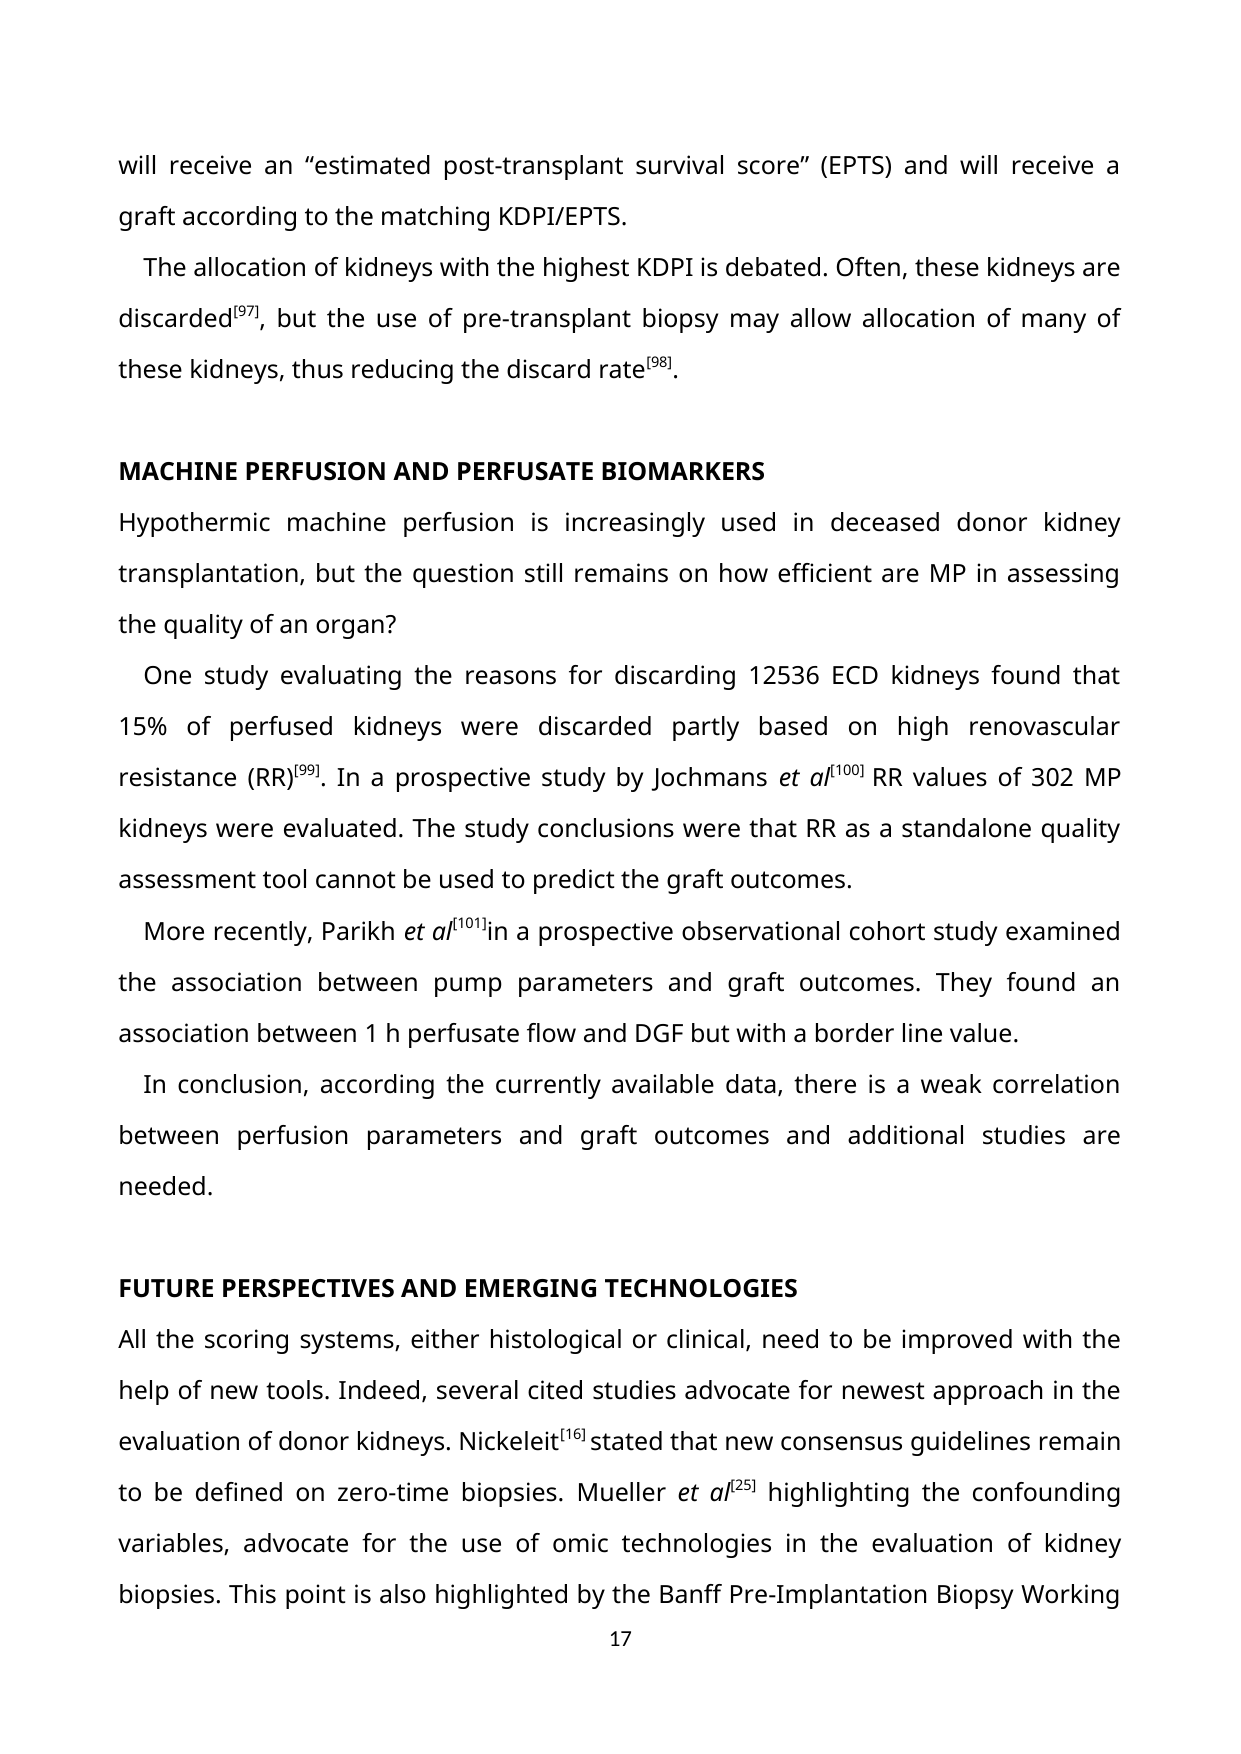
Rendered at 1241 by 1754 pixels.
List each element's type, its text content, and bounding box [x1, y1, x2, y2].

text FUTURE PERSPECTIVES AND EMERGING TECHNOLOGIES [118, 1271, 1122, 1304]
text In conclusion, according the currently available data, there is a weak correlation between perfusion parameters and graft outcomes and additional studies are needed. [118, 1066, 1122, 1202]
text The allocation of kidneys with the highest KDPI is debated. Often, these kidneys are discarded[97], but the use of pre-transplant biopsy may allow allocation of many of these kidneys, thus reducing the discard rate[98]. [118, 250, 1122, 386]
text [118, 148, 1122, 233]
text Hypothermic machine perfusion is increasingly used in deceased donor kidney transplantation, but the question still remains on how efficient are MP in assessing the quality of an organ? [118, 505, 1122, 641]
text MACHINE PERFUSION AND PERFUSATE BIOMARKERS [118, 454, 1122, 488]
text One study evaluating the reasons for discarding 12536 ECD kidneys found that 15% of perfused kidneys were discarded partly based on high renovascular resistance (RR)[99]. In a prospective study by Jochmans et al[100] RR values of 302 MP kidneys were evaluated. The study conclusions were that RR as a standalone quality assessment tool cannot be used to predict the graft outcomes. [118, 658, 1122, 896]
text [118, 1322, 1122, 1611]
text More recently, Parikh et al[101]in a prospective observational cohort study examined the association between pump parameters and graft outcomes. They found an association between 1 h perfusate flow and DGF but with a border line value. [118, 913, 1122, 1049]
